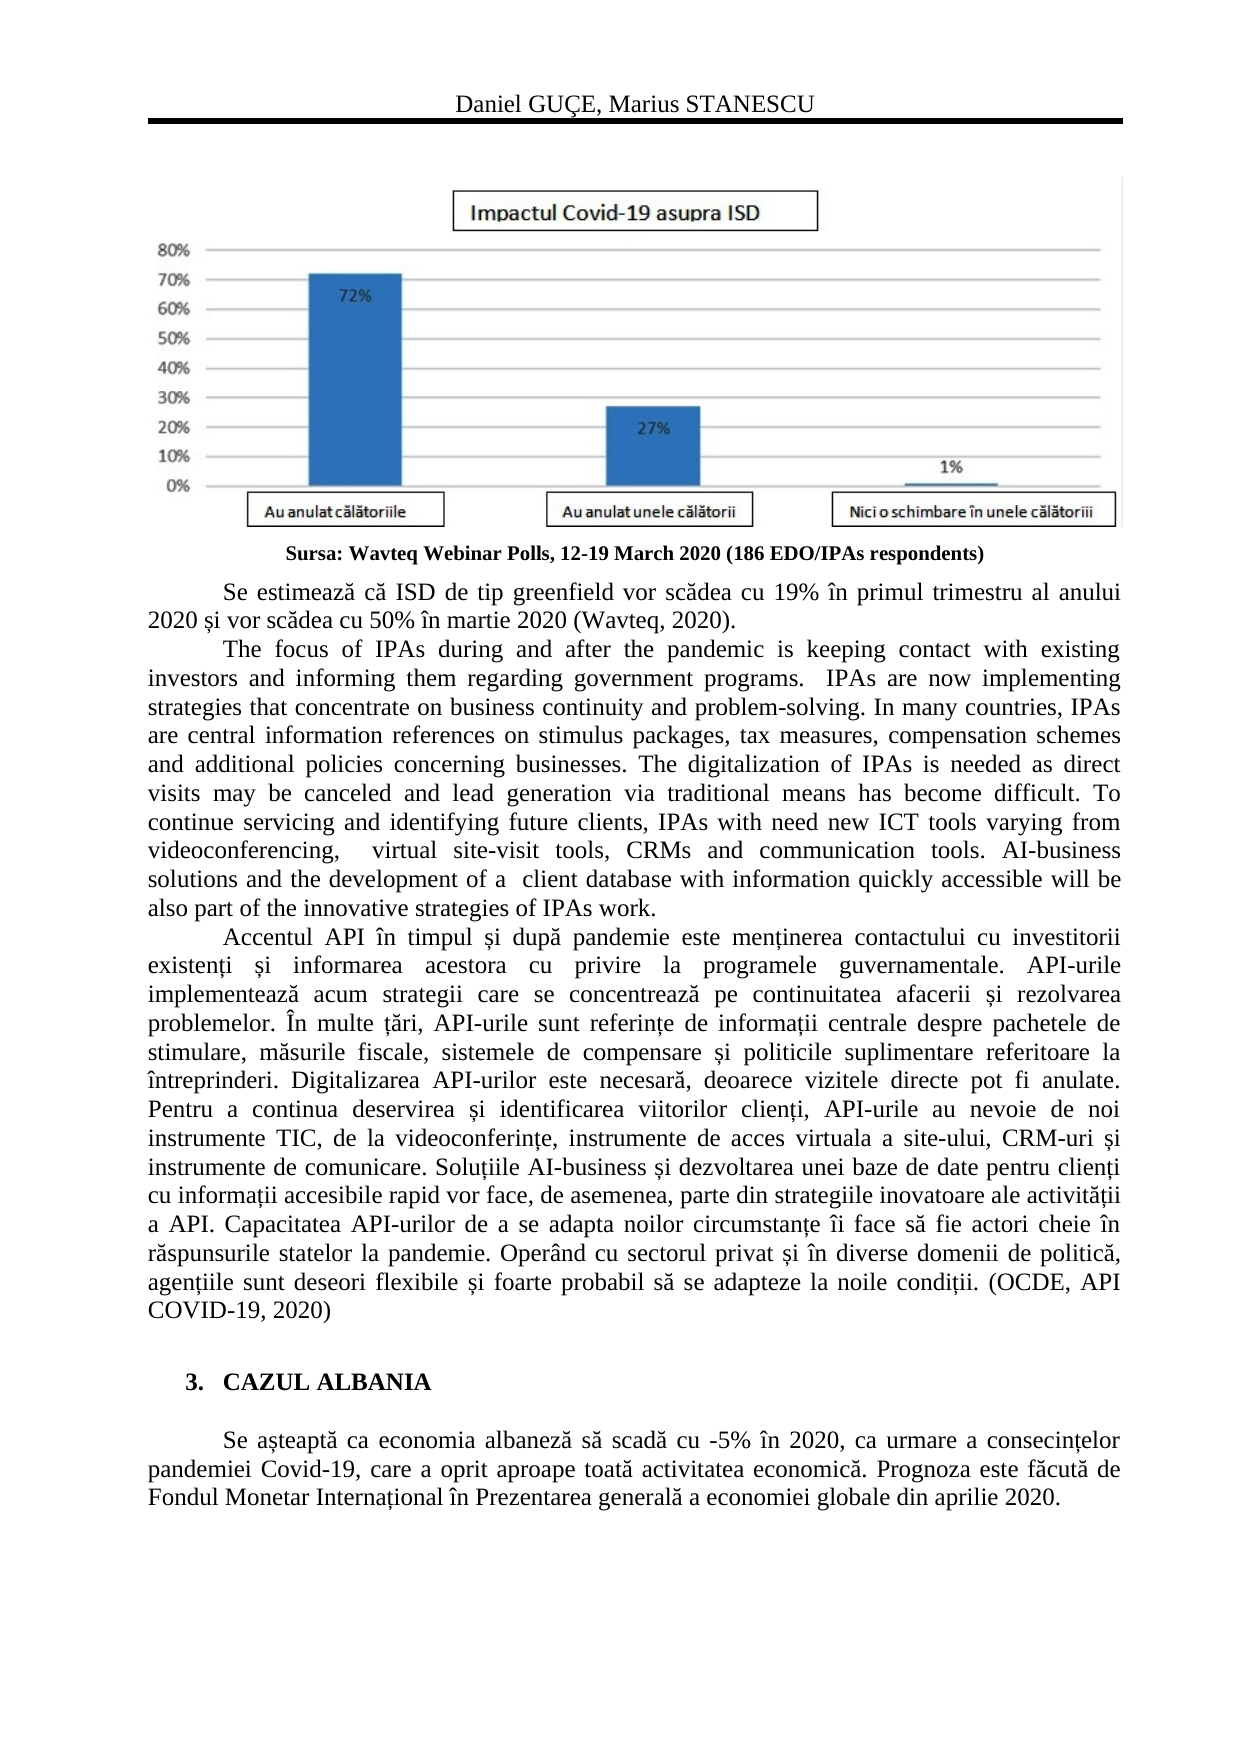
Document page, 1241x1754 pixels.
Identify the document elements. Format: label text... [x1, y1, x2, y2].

picture [147, 177, 1123, 527]
text Accentul API în timpul și după pandemie este menținerea contactului cu investitorii existenți și informarea acestora cu privire la programele guvernamentale. API-urile implementează acum strategii care se concentrează pe continuitatea afacerii și rezolvarea problemelor. În multe țări, API-urile sunt referințe de informații centrale despre pachetele de stimulare, măsurile fiscale, sistemele de compensare și politicile suplimentare referitoare la întreprinderi. Digitalizarea API-urilor este necesară, deoarece vizitele directe pot fi anulate. Pentru a continua deservirea și identificarea viitorilor clienți, API-urile au nevoie de noi instrumente TIC, de la videoconferințe, instrumente de acces virtuala a site-ului, CRM-uri și instrumente de comunicare. Soluțiile AI-business și dezvoltarea unei baze de date pentru clienți cu informații accesibile rapid vor face, de asemenea, parte din strategiile inovatoare ale activității a API. Capacitatea API-urilor de a se adapta noilor circumstanțe îi face să fie actori cheie în răspunsurile statelor la pandemie. Operând cu sectorul privat și în diverse domenii de politică, agențiile sunt deseori flexibile și foarte probabil să se adapteze la noile condiții. (OCDE, API COVID-19, 2020) [148, 922, 1122, 1324]
text Sursa: Wavteq Webinar Polls, 12-19 March 2020 (186 EDO/IPAs respondents) [148, 541, 1122, 565]
text The focus of IPAs during and after the pandemic is keeping contact with existing investors and informing them regarding government programs. IPAs are now implementing strategies that concentrate on business continuity and problem-solving. In many countries, IPAs are central information references on stimulus packages, tax measures, compensation schemes and additional policies concerning businesses. The digitalization of IPAs is needed as direct visits may be canceled and lead generation via traditional means has become difficult. To continue servicing and identifying future clients, IPAs with need new ICT tools varying from videoconferencing, virtual site-visit tools, CRMs and communication tools. AI-business solutions and the development of a client database with information quickly accessible will be also part of the innovative strategies of IPAs work. [148, 634, 1122, 922]
text Se estimează că ISD de tip greenfield vor scădea cu 19% în primul trimestru al anului 2020 și vor scădea cu 50% în martie 2020 (Wavteq, 2020). [148, 577, 1122, 634]
list CAZUL ALBANIA [185, 1367, 1122, 1396]
text Se așteaptă ca economia albaneză să scadă cu -5% în 2020, ca urmare a consecințelor pandemiei Covid-19, care a oprit aproape toată activitatea economică. Prognoza este făcută de Fondul Monetar Internațional în Prezentarea generală a economiei globale din aprilie 2020. [148, 1425, 1122, 1511]
